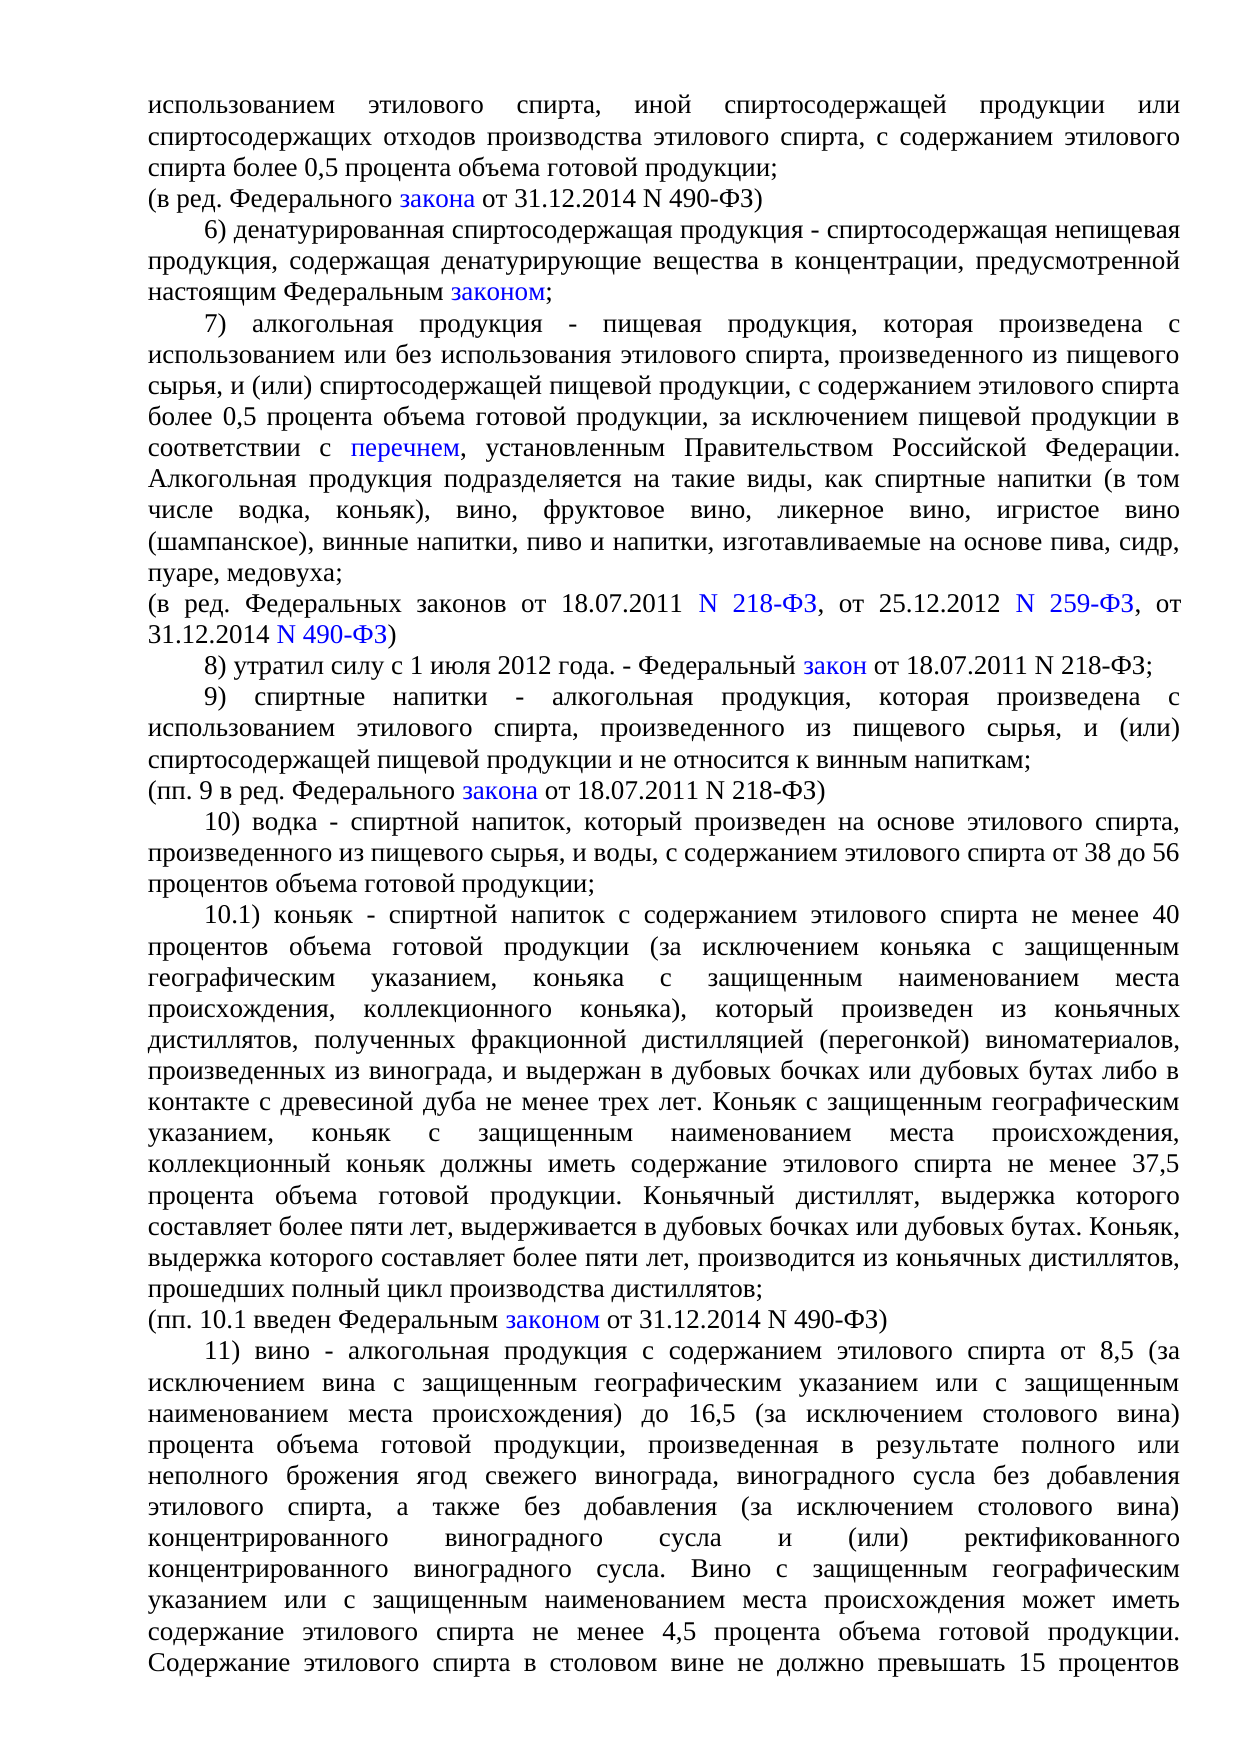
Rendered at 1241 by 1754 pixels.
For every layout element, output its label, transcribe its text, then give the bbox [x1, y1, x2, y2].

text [148, 89, 1181, 182]
text 6) денатурированная спиртосодержащая продукция - спиртосодержащая непищевая продукция, содержащая денатурирующие вещества в концентрации, предусмотренной настоящим Федеральным законом; [148, 213, 1181, 307]
text 8) утратил силу с 1 июля 2012 года. - Федеральный закон от 18.07.2011 N 218-ФЗ; [148, 649, 1181, 680]
text (в ред. Федерального закона от 31.12.2014 N 490-ФЗ) [148, 182, 1181, 213]
text (в ред. Федеральных законов от 18.07.2011 N 218-ФЗ, от 25.12.2012 N 259-ФЗ, от 31.12.2014 N 490-ФЗ) [148, 587, 1181, 649]
text 7) алкогольная продукция - пищевая продукция, которая произведена с использованием или без использования этилового спирта, произведенного из пищевого сырья, и (или) спиртосодержащей пищевой продукции, с содержанием этилового спирта более 0,5 процента объема готовой продукции, за исключением пищевой продукции в соответствии с перечнем, установленным Правительством Российской Федерации. Алкогольная продукция подразделяется на такие виды, как спиртные напитки (в том числе водка, коньяк), вино, фруктовое вино, ликерное вино, игристое вино (шампанское), винные напитки, пиво и напитки, изготавливаемые на основе пива, сидр, пуаре, медовуха; [148, 307, 1181, 587]
text (пп. 9 в ред. Федерального закона от 18.07.2011 N 218-ФЗ) [148, 774, 1181, 805]
text 10) водка - спиртной напиток, который произведен на основе этилового спирта, произведенного из пищевого сырья, и воды, с содержанием этилового спирта от 38 до 56 процентов объема готовой продукции; [148, 805, 1181, 898]
text 10.1) коньяк - спиртной напиток с содержанием этилового спирта не менее 40 процентов объема готовой продукции (за исключением коньяка с защищенным географическим указанием, коньяка с защищенным наименованием места происхождения, коллекционного коньяка), который произведен из коньячных дистиллятов, полученных фракционной дистилляцией (перегонкой) виноматериалов, произведенных из винограда, и выдержан в дубовых бочках или дубовых бутах либо в контакте с древесиной дуба не менее трех лет. Коньяк с защищенным географическим указанием, коньяк с защищенным наименованием места происхождения, коллекционный коньяк должны иметь содержание этилового спирта не менее 37,5 процента объема готовой продукции. Коньячный дистиллят, выдержка которого составляет более пяти лет, выдерживается в дубовых бочках или дубовых бутах. Коньяк, выдержка которого составляет более пяти лет, производится из коньячных дистиллятов, прошедших полный цикл производства дистиллятов; [148, 898, 1181, 1303]
text (пп. 10.1 введен Федеральным законом от 31.12.2014 N 490-ФЗ) [148, 1303, 1181, 1334]
text 9) спиртные напитки - алкогольная продукция, которая произведена с использованием этилового спирта, произведенного из пищевого сырья, и (или) спиртосодержащей пищевой продукции и не относится к винным напиткам; [148, 680, 1181, 774]
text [148, 1334, 1181, 1677]
